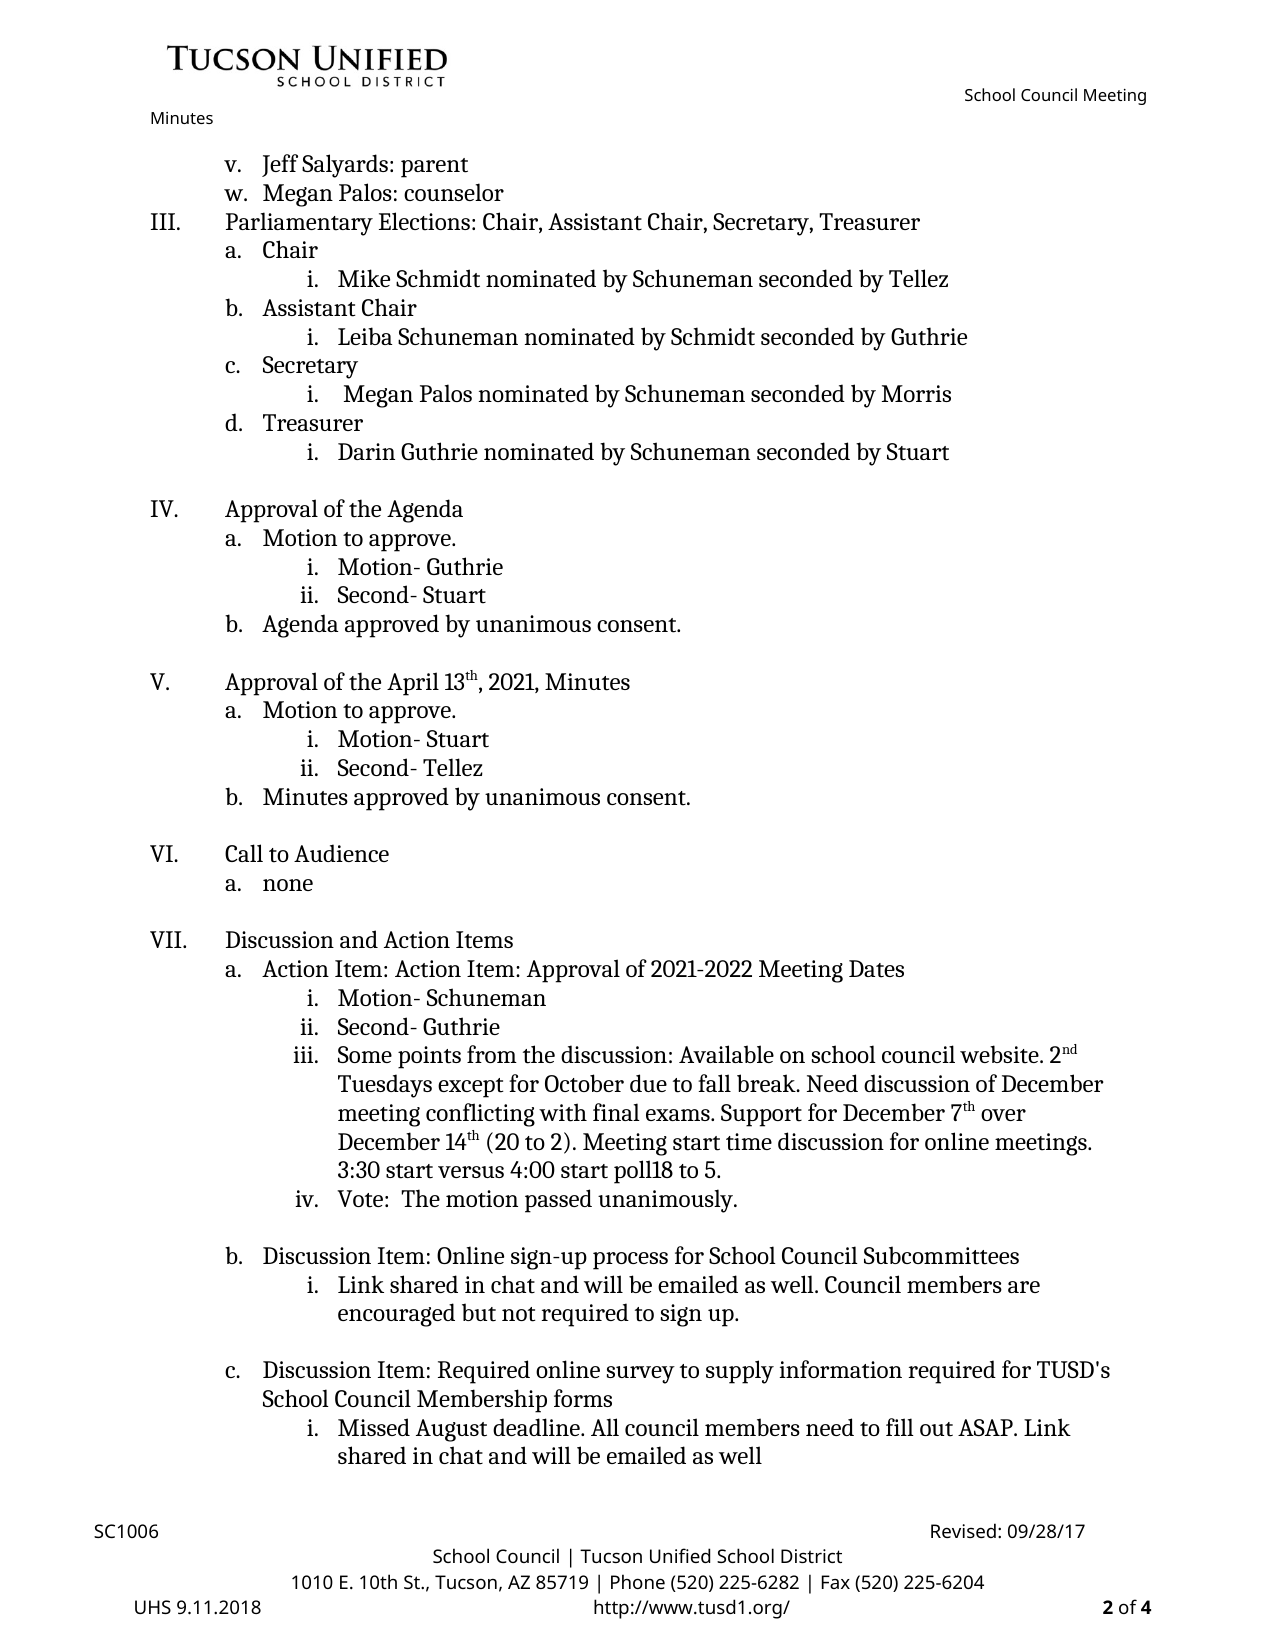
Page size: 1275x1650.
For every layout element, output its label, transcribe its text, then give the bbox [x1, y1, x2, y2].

list Call to Audience [150, 840, 1125, 869]
list Minutes approved by unanimous consent. [225, 782, 1125, 811]
picture [150, 30, 468, 102]
list Second- Guthrie [319, 1012, 1125, 1041]
list Motion to approve. [225, 524, 1125, 552]
list Second- Stuart [319, 581, 1125, 610]
list Discussion Item: Online sign-up process for School Council Subcommittees [225, 1242, 1125, 1271]
list Mike Schmidt nominated by Schuneman seconded by Tellez [319, 265, 1125, 294]
list Darin Guthrie nominated by Schuneman seconded by Stuart [319, 437, 1125, 466]
list Parliamentary Elections: Chair, Assistant Chair, Secretary, Treasurer [150, 207, 1125, 236]
list Approval of the April 13th, 2021, Minutes [150, 667, 1125, 696]
list Megan Palos nominated by Schuneman seconded by Morris [319, 380, 1125, 409]
list Some points from the discussion: Available on school council website. 2nd Tuesdays except for October due to fall break. Need discussion of December meeting conflicting with final exams. Support for December 7th over December 14th (20 to 2). Meeting start time discussion for online meetings. 3:30 start versus 4:00 start poll18 to 5. [319, 1041, 1125, 1185]
list Motion to approve. [225, 696, 1125, 725]
list Motion- Guthrie [319, 552, 1125, 581]
list Megan Palos: counselor [225, 179, 1125, 207]
list Link shared in chat and will be emailed as well. Council members are encouraged but not required to sign up. [319, 1271, 1125, 1356]
list Vote: The motion passed unanimously. [319, 1185, 1125, 1242]
list Discussion Item: Required online survey to supply information required for TUSD's School Council Membership forms [225, 1356, 1125, 1413]
list Secretary [225, 351, 1125, 380]
list Motion- Schuneman [319, 984, 1125, 1012]
list Jeff Salyards: parent [225, 150, 1125, 179]
list Missed August deadline. All council members need to fill out ASAP. Link shared in chat and will be emailed as well [319, 1413, 1125, 1499]
list Treasurer [225, 409, 1125, 437]
list Chair [225, 236, 1125, 265]
list Discussion and Action Items [150, 926, 1125, 955]
list Second- Tellez [319, 754, 1125, 782]
list Action Item: Action Item: Approval of 2021-2022 Meeting Dates [225, 955, 1125, 984]
list Leiba Schuneman nominated by Schmidt seconded by Guthrie [319, 322, 1125, 351]
list none [225, 869, 1125, 897]
list Assistant Chair [225, 294, 1125, 322]
list Approval of the Agenda [150, 495, 1125, 524]
list Motion- Stuart [319, 725, 1125, 754]
list Agenda approved by unanimous consent. [225, 610, 1125, 639]
